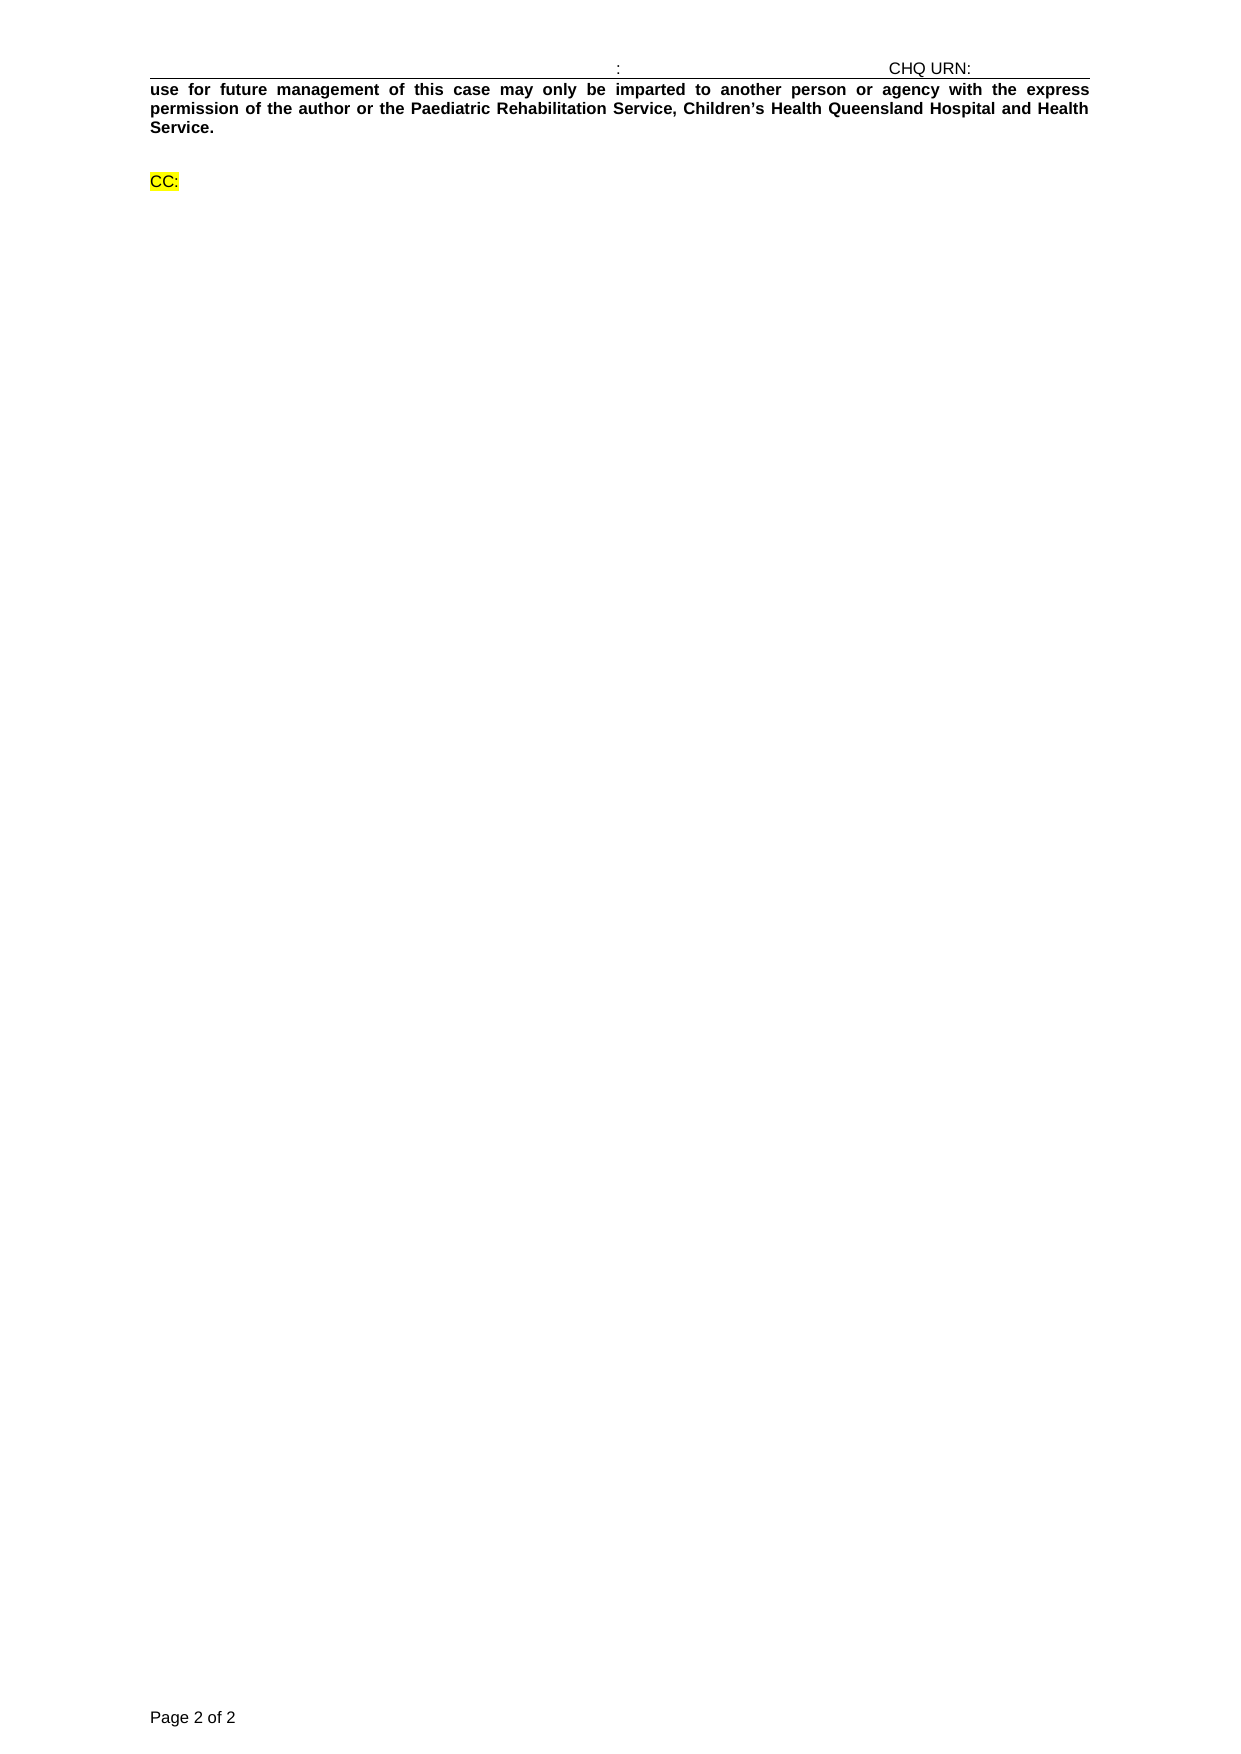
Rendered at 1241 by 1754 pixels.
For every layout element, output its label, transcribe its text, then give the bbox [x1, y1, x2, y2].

text CC: [150, 166, 1090, 194]
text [150, 79, 1090, 137]
